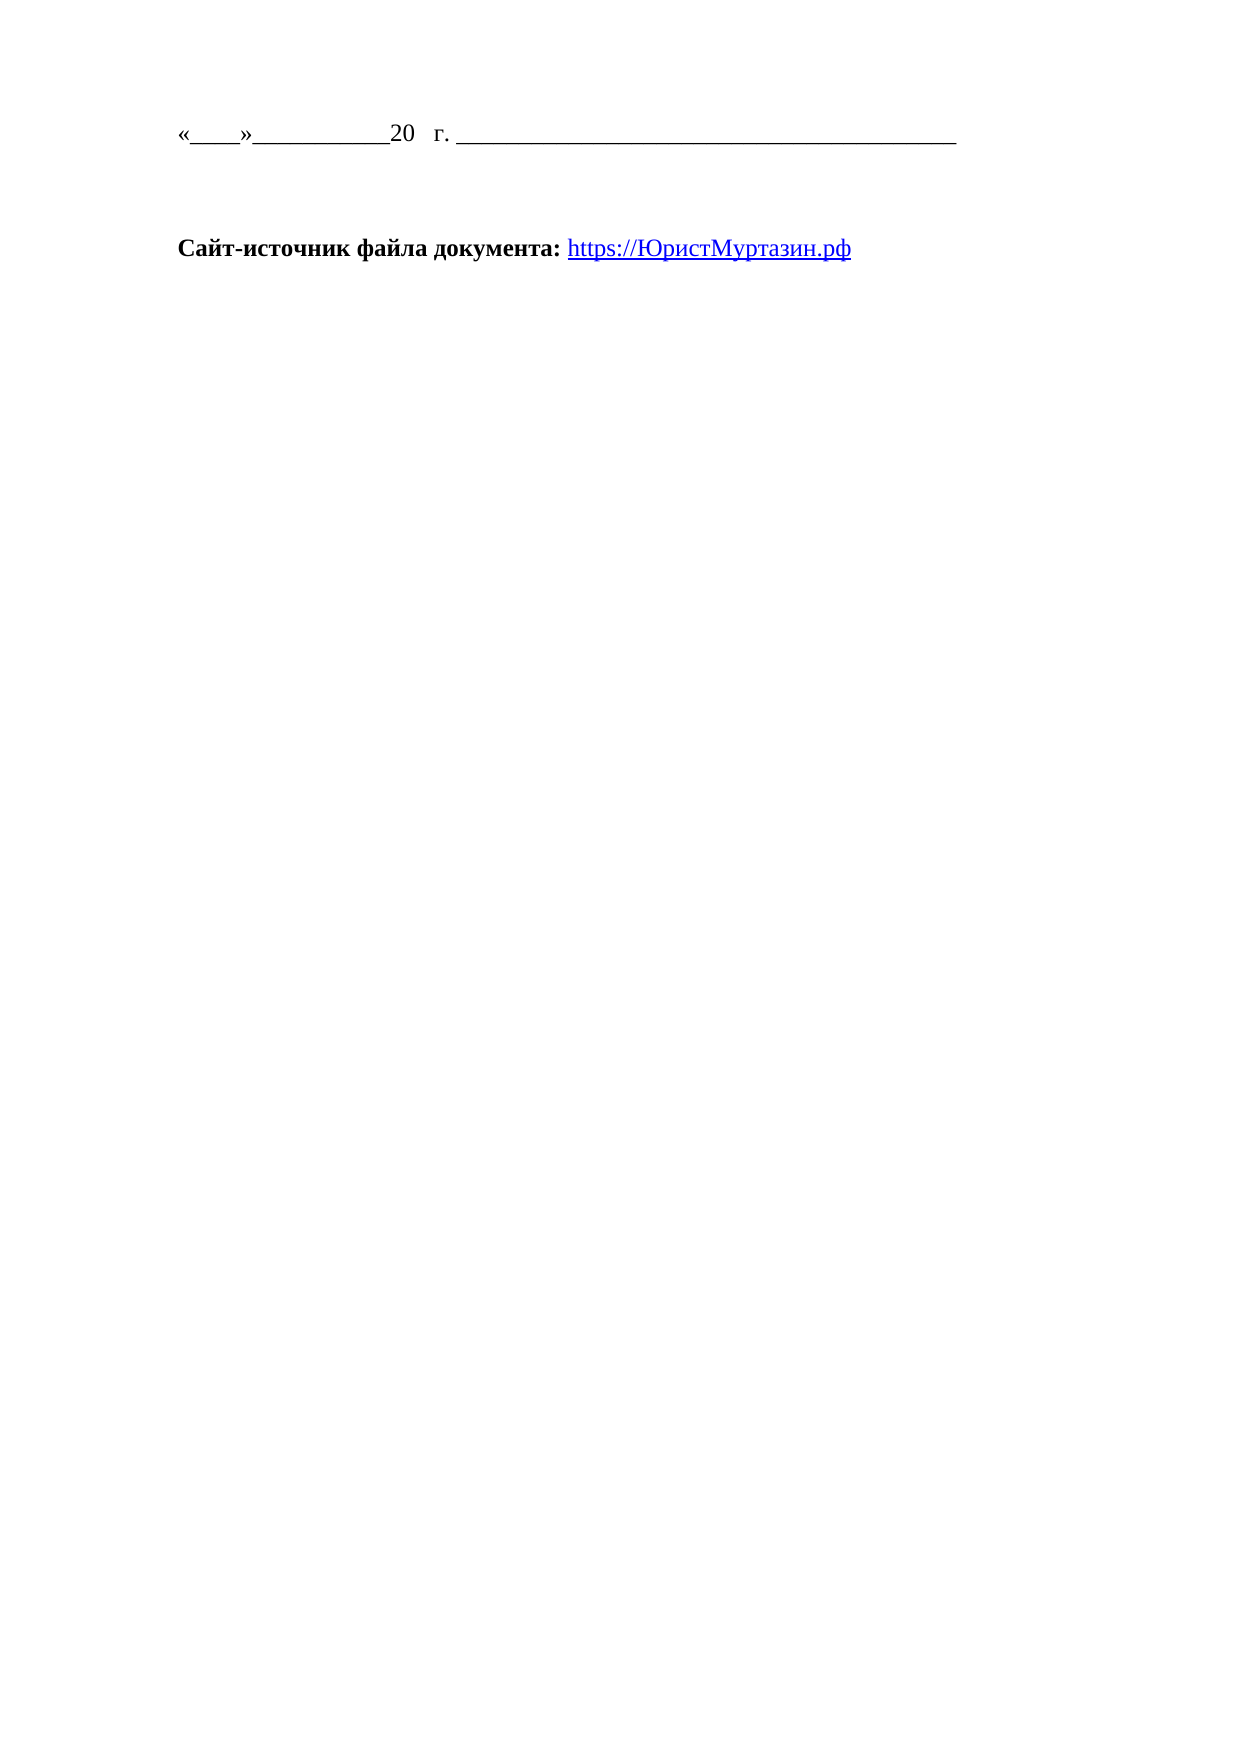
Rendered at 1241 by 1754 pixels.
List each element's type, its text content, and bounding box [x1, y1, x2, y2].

text «____»___________20 г. ________________________________________ [177, 118, 1152, 147]
text Сайт-источник файла документа: https://ЮристМуртазин.рф [177, 176, 1152, 262]
